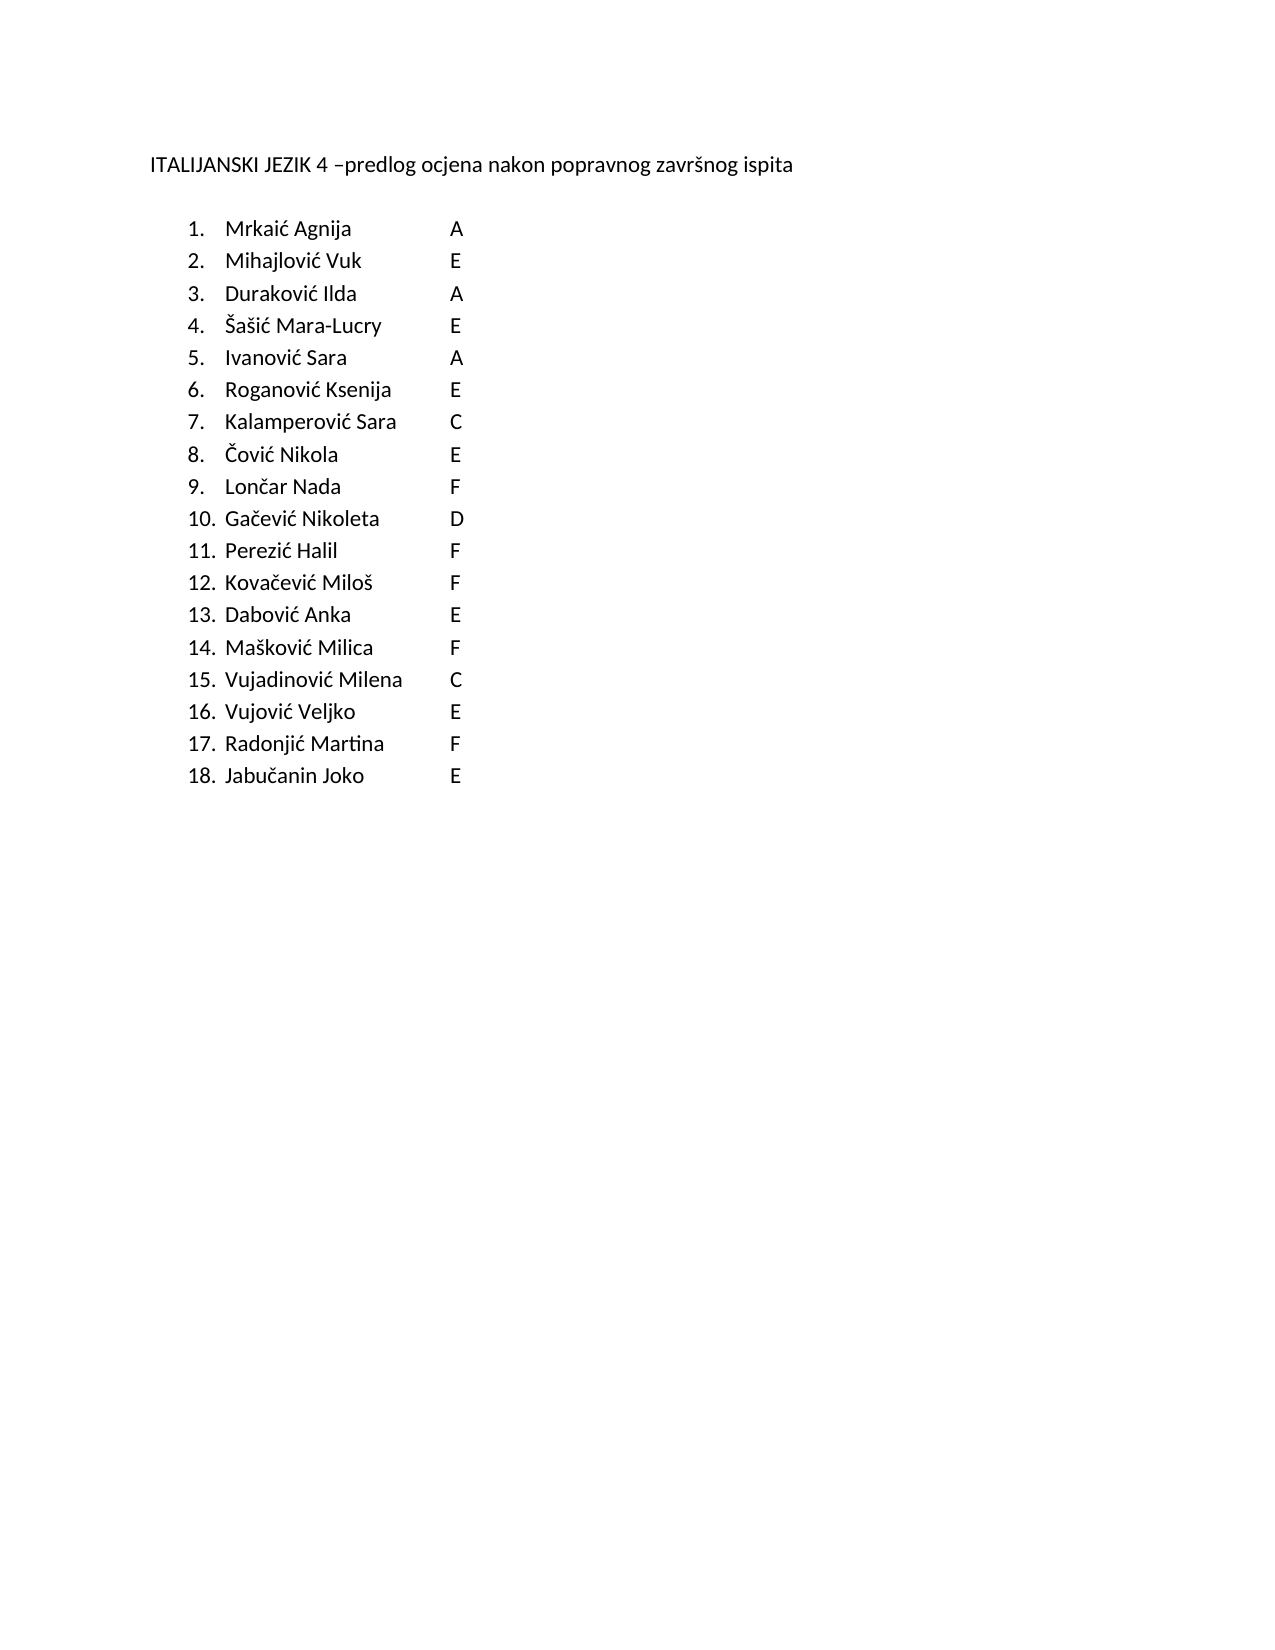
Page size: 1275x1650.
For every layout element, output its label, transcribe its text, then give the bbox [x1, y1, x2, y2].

list Vujadinović Milena C [187, 665, 1125, 693]
list Perezić Halil F [187, 536, 1125, 564]
list Šašić Mara-Lucry E [187, 311, 1125, 339]
list Vujović Veljko E [187, 697, 1125, 725]
list Jabučanin Joko E [187, 762, 1125, 789]
list Roganović Ksenija E [187, 375, 1125, 403]
list Mihajlović Vuk E [187, 247, 1125, 274]
list Dabović Anka E [187, 601, 1125, 629]
list Lončar Nada F [187, 472, 1125, 500]
list Duraković Ilda A [187, 279, 1125, 307]
list Kalamperović Sara C [187, 407, 1125, 436]
list Mrkaić Agnija A [187, 214, 1125, 242]
list Ivanović Sara A [187, 343, 1125, 371]
list Gačević Nikoleta D [187, 504, 1125, 532]
list Čović Nikola E [187, 440, 1125, 468]
list Radonjić Martina F [187, 729, 1125, 757]
text ITALIJANSKI JEZIK 4 –predlog ocjena nakon popravnog završnog ispita [150, 150, 1125, 178]
list Mašković Milica F [187, 633, 1125, 661]
list Kovačević Miloš F [187, 568, 1125, 596]
